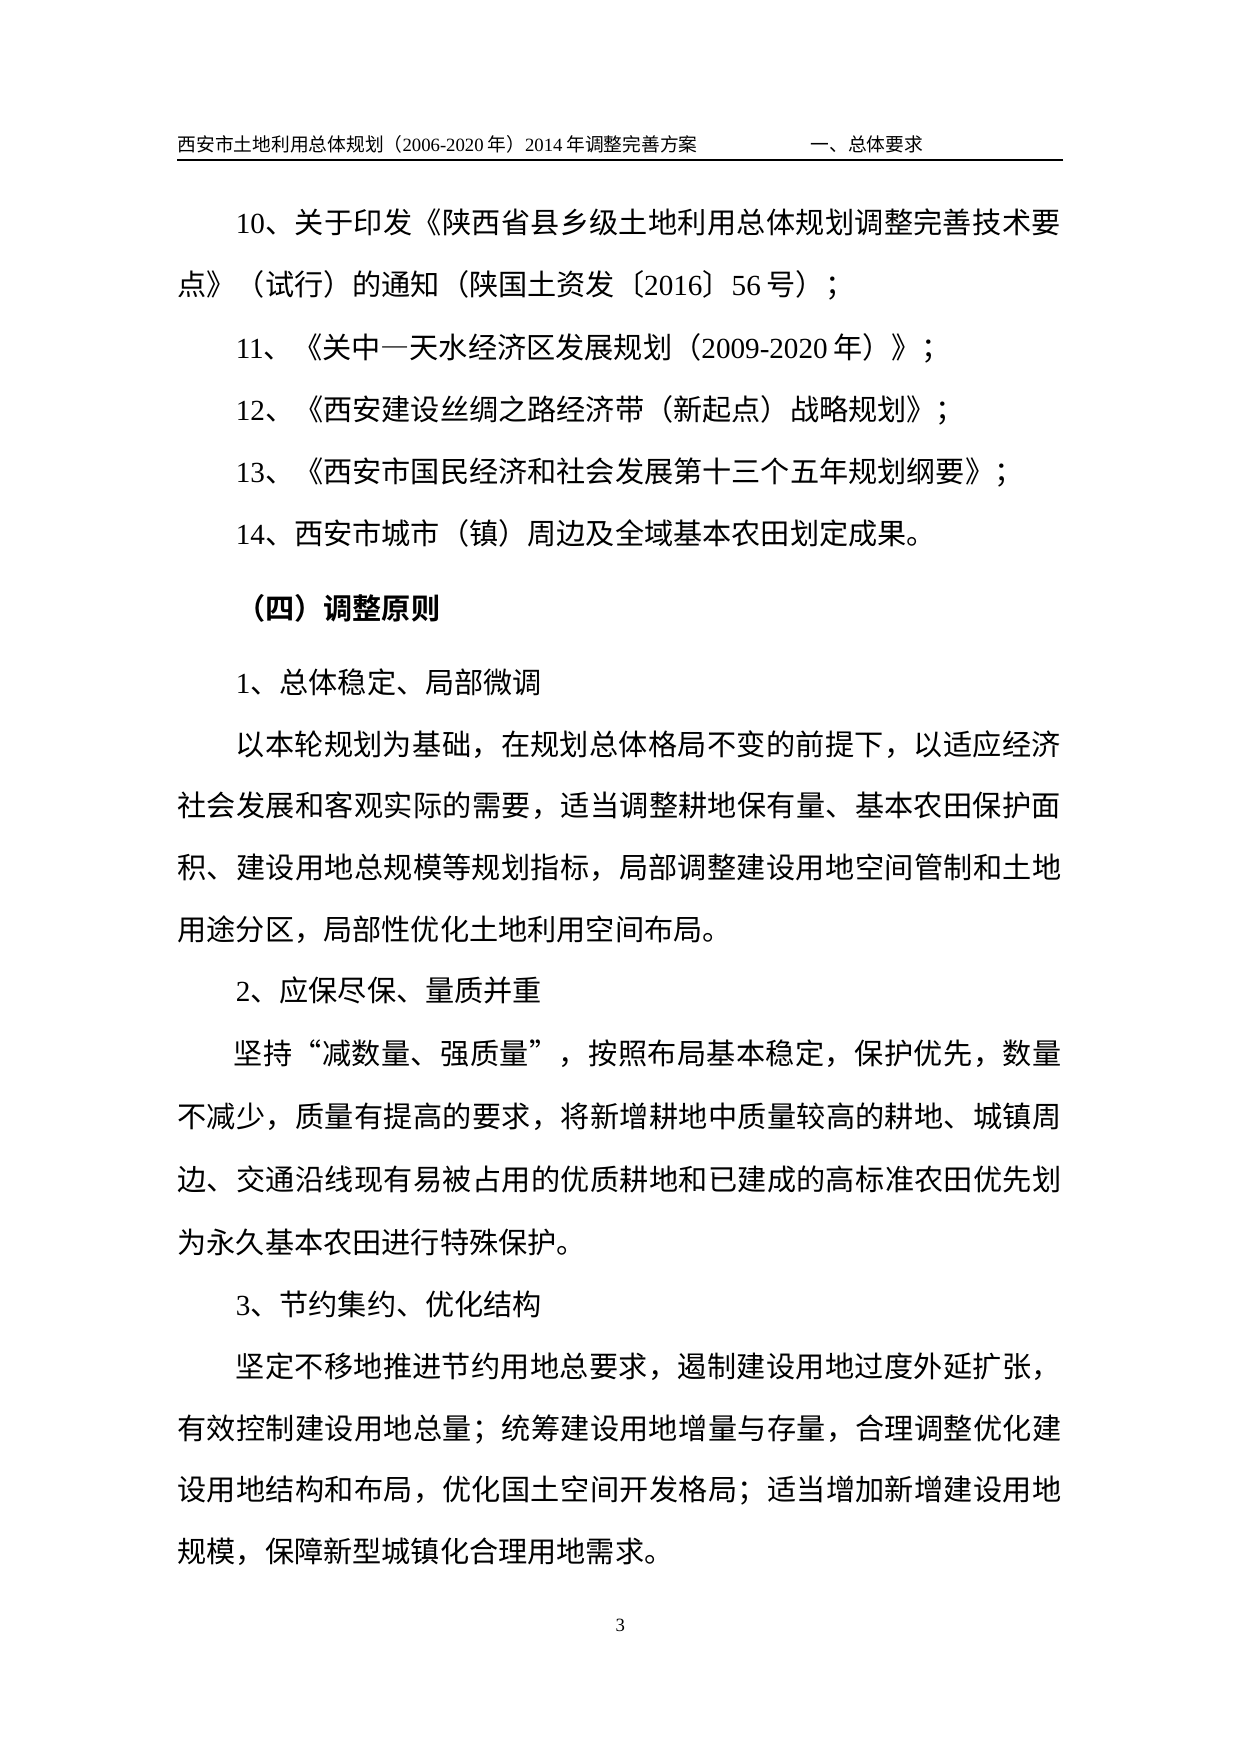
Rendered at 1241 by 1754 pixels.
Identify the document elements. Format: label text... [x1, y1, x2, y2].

text 13、《西安市国民经济和社会发展第十三个五年规划纲要》； [177, 433, 1063, 495]
text 12、《西安建设丝绸之路经济带（新起点）战略规划》； [177, 371, 1063, 433]
text 10、关于印发《陕西省县乡级土地利用总体规划调整完善技术要点》（试行）的通知（陕国土资发〔2016〕56号）； [177, 183, 1063, 308]
text （四）调整原则 [177, 570, 1063, 631]
text 以本轮规划为基础，在规划总体格局不变的前提下，以适应经济社会发展和客观实际的需要，适当调整耕地保有量、基本农田保护面积、建设用地总规模等规划指标，局部调整建设用地空间管制和土地用途分区，局部性优化土地利用空间布局。 [177, 706, 1063, 952]
text 坚持“减数量、强质量”，按照布局基本稳定，保护优先，数量不减少，质量有提高的要求，将新增耕地中质量较高的耕地、城镇周边、交通沿线现有易被占用的优质耕地和已建成的高标准农田优先划为永久基本农田进行特殊保护。 [177, 1014, 1063, 1266]
text 11、《关中—天水经济区发展规划（2009-2020年）》； [177, 308, 1063, 371]
text 1、总体稳定、局部微调 [177, 644, 1063, 706]
text 14、西安市城市（镇）周边及全域基本农田划定成果。 [177, 495, 1063, 557]
text 2、应保尽保、量质并重 [177, 952, 1063, 1014]
text 3、节约集约、优化结构 [177, 1266, 1063, 1328]
text 坚定不移地推进节约用地总要求，遏制建设用地过度外延扩张，有效控制建设用地总量；统筹建设用地增量与存量，合理调整优化建设用地结构和布局，优化国土空间开发格局；适当增加新增建设用地规模，保障新型城镇化合理用地需求。 [177, 1328, 1063, 1575]
